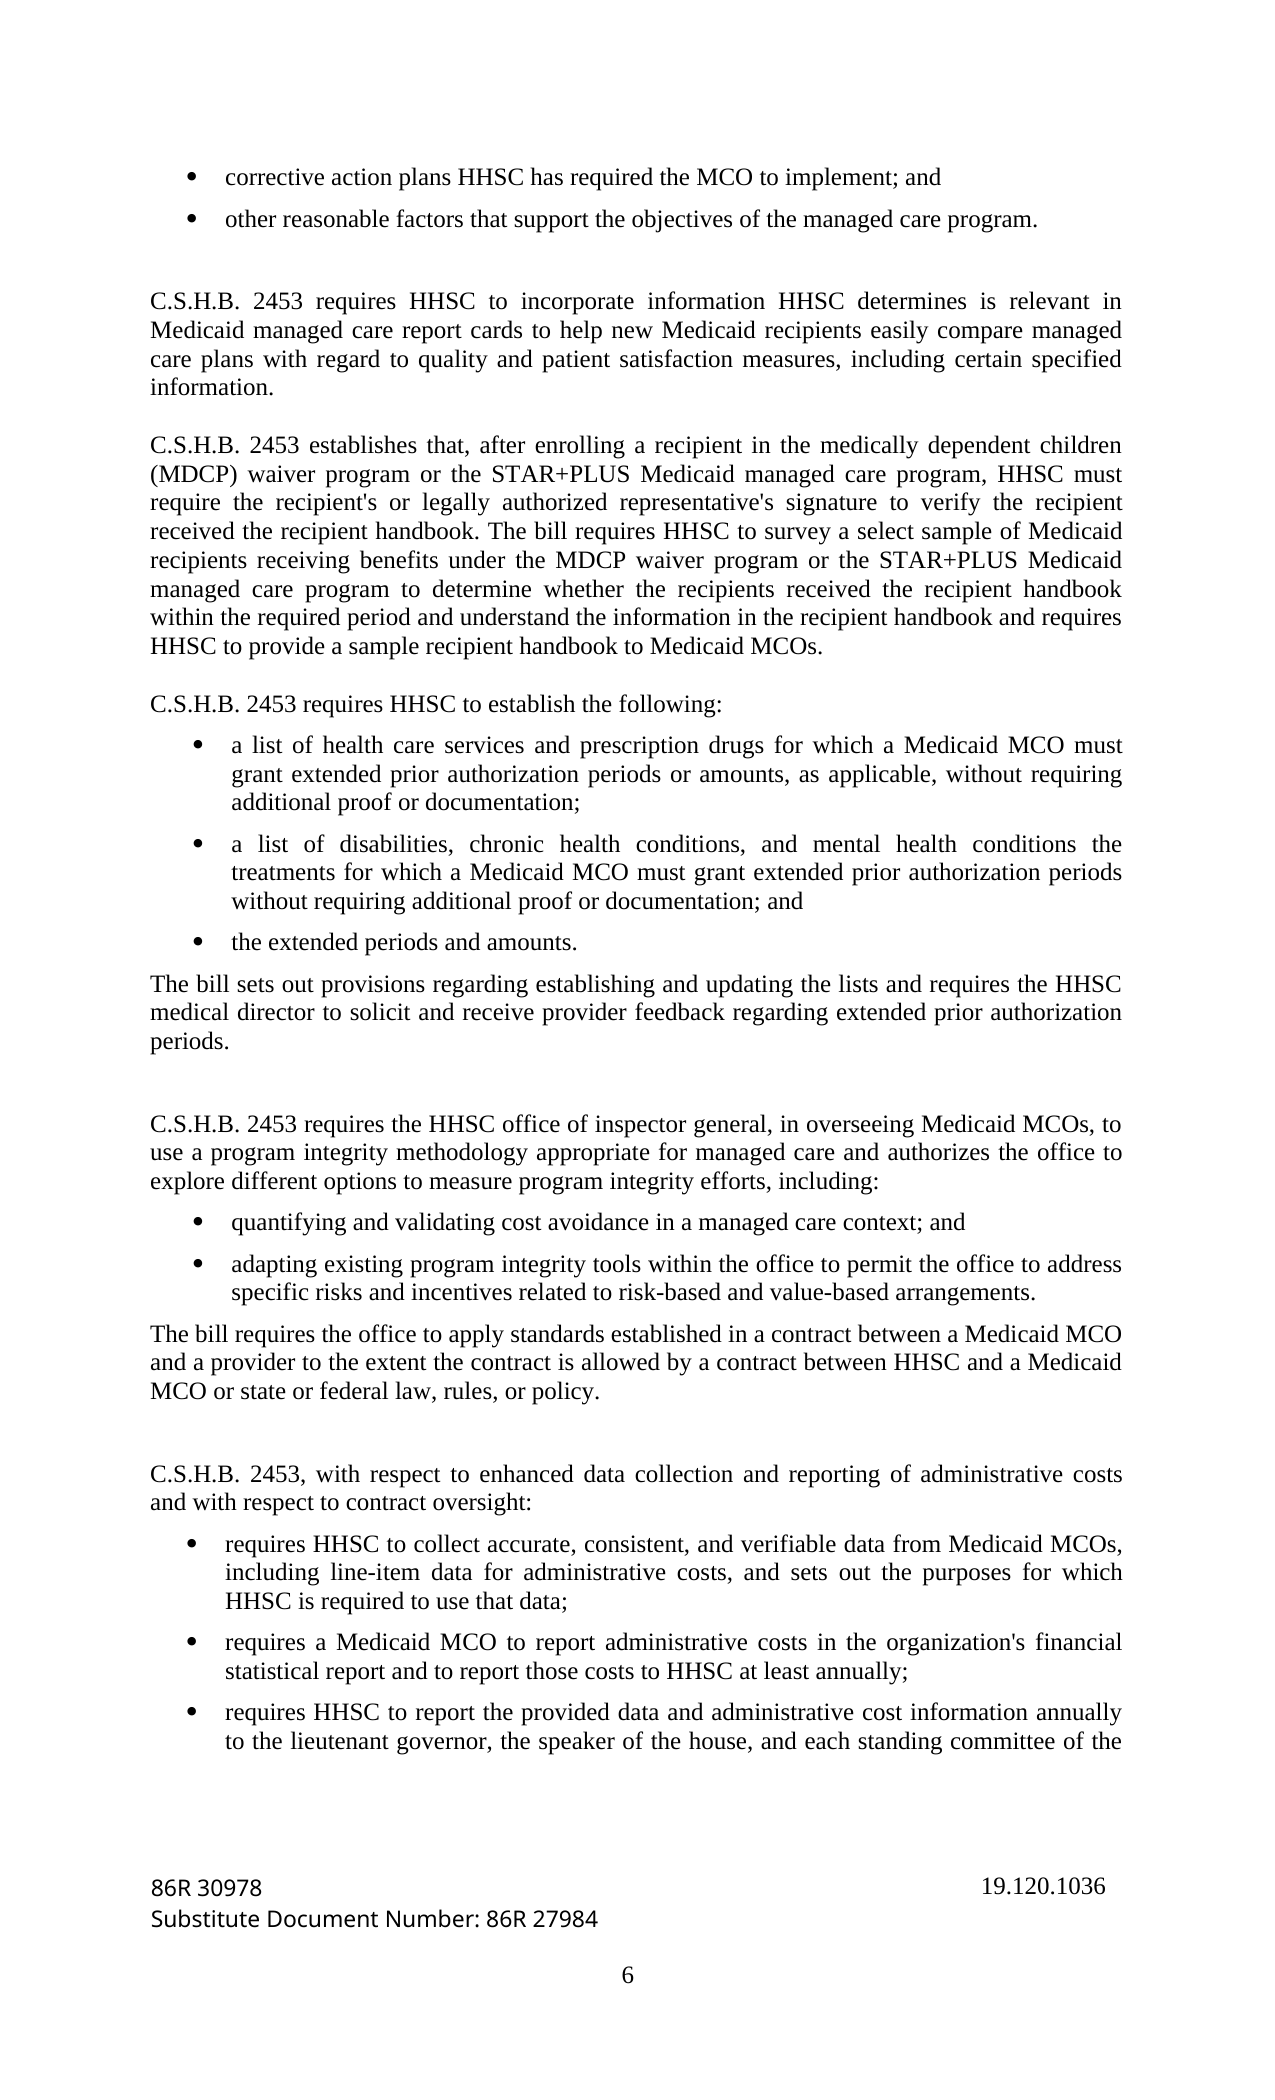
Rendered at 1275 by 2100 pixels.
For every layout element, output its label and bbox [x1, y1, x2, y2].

table_cell [138, 150, 1136, 1755]
